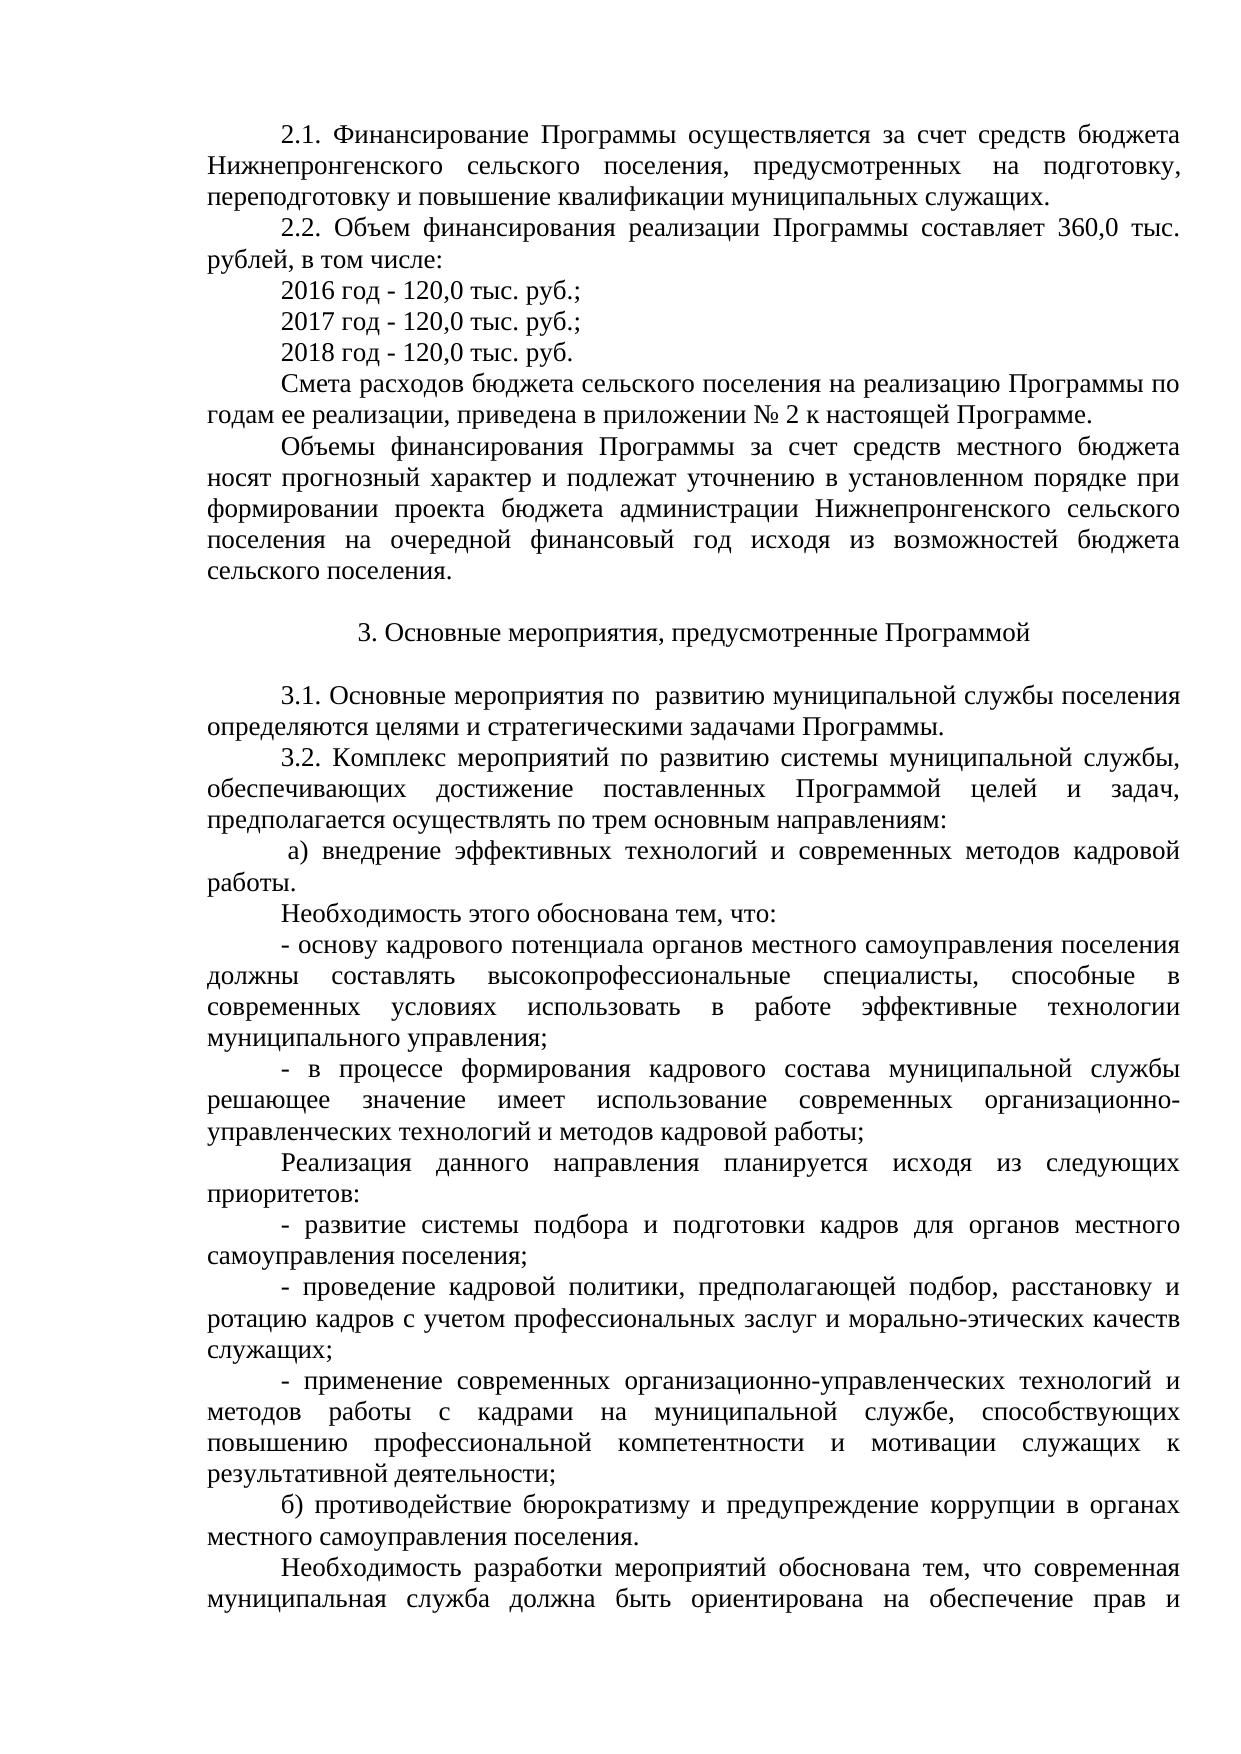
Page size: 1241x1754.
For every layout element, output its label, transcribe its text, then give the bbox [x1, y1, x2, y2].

text Смета расходов бюджета сельского поселения на реализацию Программы по годам ее реализации, приведена в приложении № 2 к настоящей Программе. [207, 367, 1181, 429]
text - применение современных организационно-управленческих технологий и методов работы с кадрами на муниципальной службе, способствующих повышению профессиональной компетентности и мотивации служащих к результативной деятельности; [207, 1364, 1181, 1488]
text 2.2. Объем финансирования реализации Программы составляет 360,0 тыс. рублей, в том числе: [207, 212, 1181, 274]
text - развитие системы подбора и подготовки кадров для органов местного самоуправления поселения; [207, 1208, 1181, 1271]
text 2.1. Финансирование Программы осуществляется за счет средств бюджета Нижнепронгенского сельского поселения, предусмотренных на подготовку, переподготовку и повышение квалификации муниципальных служащих. [207, 118, 1181, 212]
text 2018 год - 120,0 тыс. руб. [207, 336, 1181, 367]
text - основу кадрового потенциала органов местного самоуправления поселения должны составлять высокопрофессиональные специалисты, способные в современных условиях использовать в работе эффективные технологии муниципального управления; [207, 928, 1181, 1052]
text 3. Основные мероприятия, предусмотренные Программой [207, 616, 1181, 648]
text 3.1. Основные мероприятия по развитию муниципальной службы поселения определяются целями и стратегическими задачами Программы. [207, 679, 1181, 741]
text 2017 год - 120,0 тыс. руб.; [207, 305, 1181, 336]
text б) противодействие бюрократизму и предупреждение коррупции в органах местного самоуправления поселения. [207, 1488, 1181, 1551]
text 3.2. Комплекс мероприятий по развитию системы муниципальной службы, обеспечивающих достижение поставленных Программой целей и задач, предполагается осуществлять по трем основным направлениям: [207, 741, 1181, 834]
text а) внедрение эффективных технологий и современных методов кадровой работы. [207, 834, 1181, 897]
text 2016 год - 120,0 тыс. руб.; [207, 274, 1181, 305]
text Объемы финансирования Программы за счет средств местного бюджета носят прогнозный характер и подлежат уточнению в установленном порядке при формировании проекта бюджета администрации Нижнепронгенского сельского поселения на очередной финансовый год исходя из возможностей бюджета сельского поселения. [207, 429, 1181, 585]
text Реализация данного направления планируется исходя из следующих приоритетов: [207, 1146, 1181, 1208]
text - в процессе формирования кадрового состава муниципальной службы решающее значение имеет использование современных организационно-управленческих технологий и методов кадровой работы; [207, 1052, 1181, 1146]
text - проведение кадровой политики, предполагающей подбор, расстановку и ротацию кадров с учетом профессиональных заслуг и морально-этических качеств служащих; [207, 1271, 1181, 1364]
text Необходимость этого обоснована тем, что: [207, 897, 1181, 928]
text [207, 1551, 1181, 1613]
